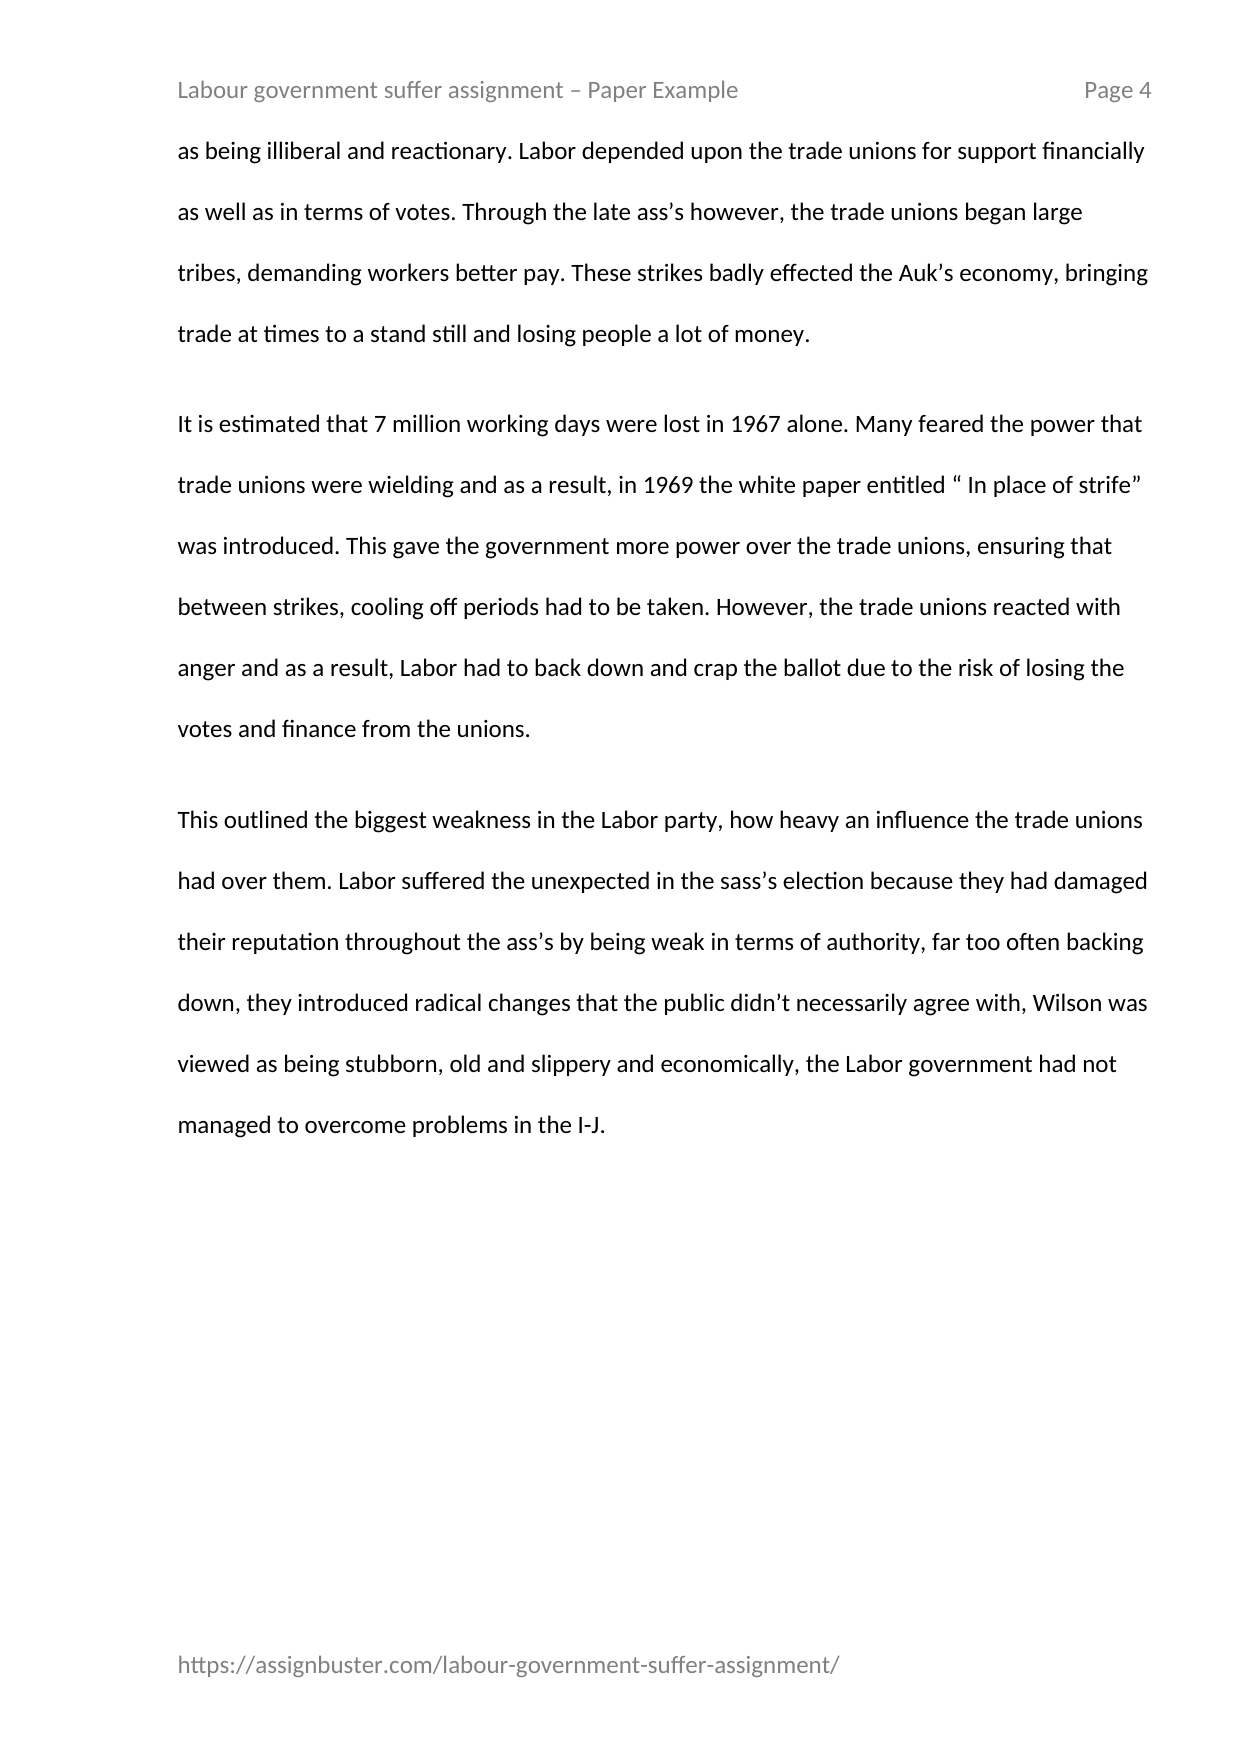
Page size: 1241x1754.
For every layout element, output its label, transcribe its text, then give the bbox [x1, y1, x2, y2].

text This outlined the biggest weakness in the Labor party, how heavy an influence the trade unions had over them. Labor suffered the unexpected in the sass’s election because they had damaged their reputation throughout the ass’s by being weak in terms of authority, far too often backing down, they introduced radical changes that the public didn’t necessarily agree with, Wilson was viewed as being stubborn, old and slippery and economically, the Labor government had not managed to overcome problems in the I-J. [177, 804, 1152, 1140]
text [177, 135, 1152, 348]
text It is estimated that 7 million working days were lost in 1967 alone. Many feared the power that trade unions were wielding and as a result, in 1969 the white paper entitled “ In place of strife” was introduced. This gave the government more power over the trade unions, ensuring that between strikes, cooling off periods had to be taken. However, the trade unions reacted with anger and as a result, Labor had to back down and crap the ballot due to the risk of losing the votes and finance from the unions. [177, 408, 1152, 744]
